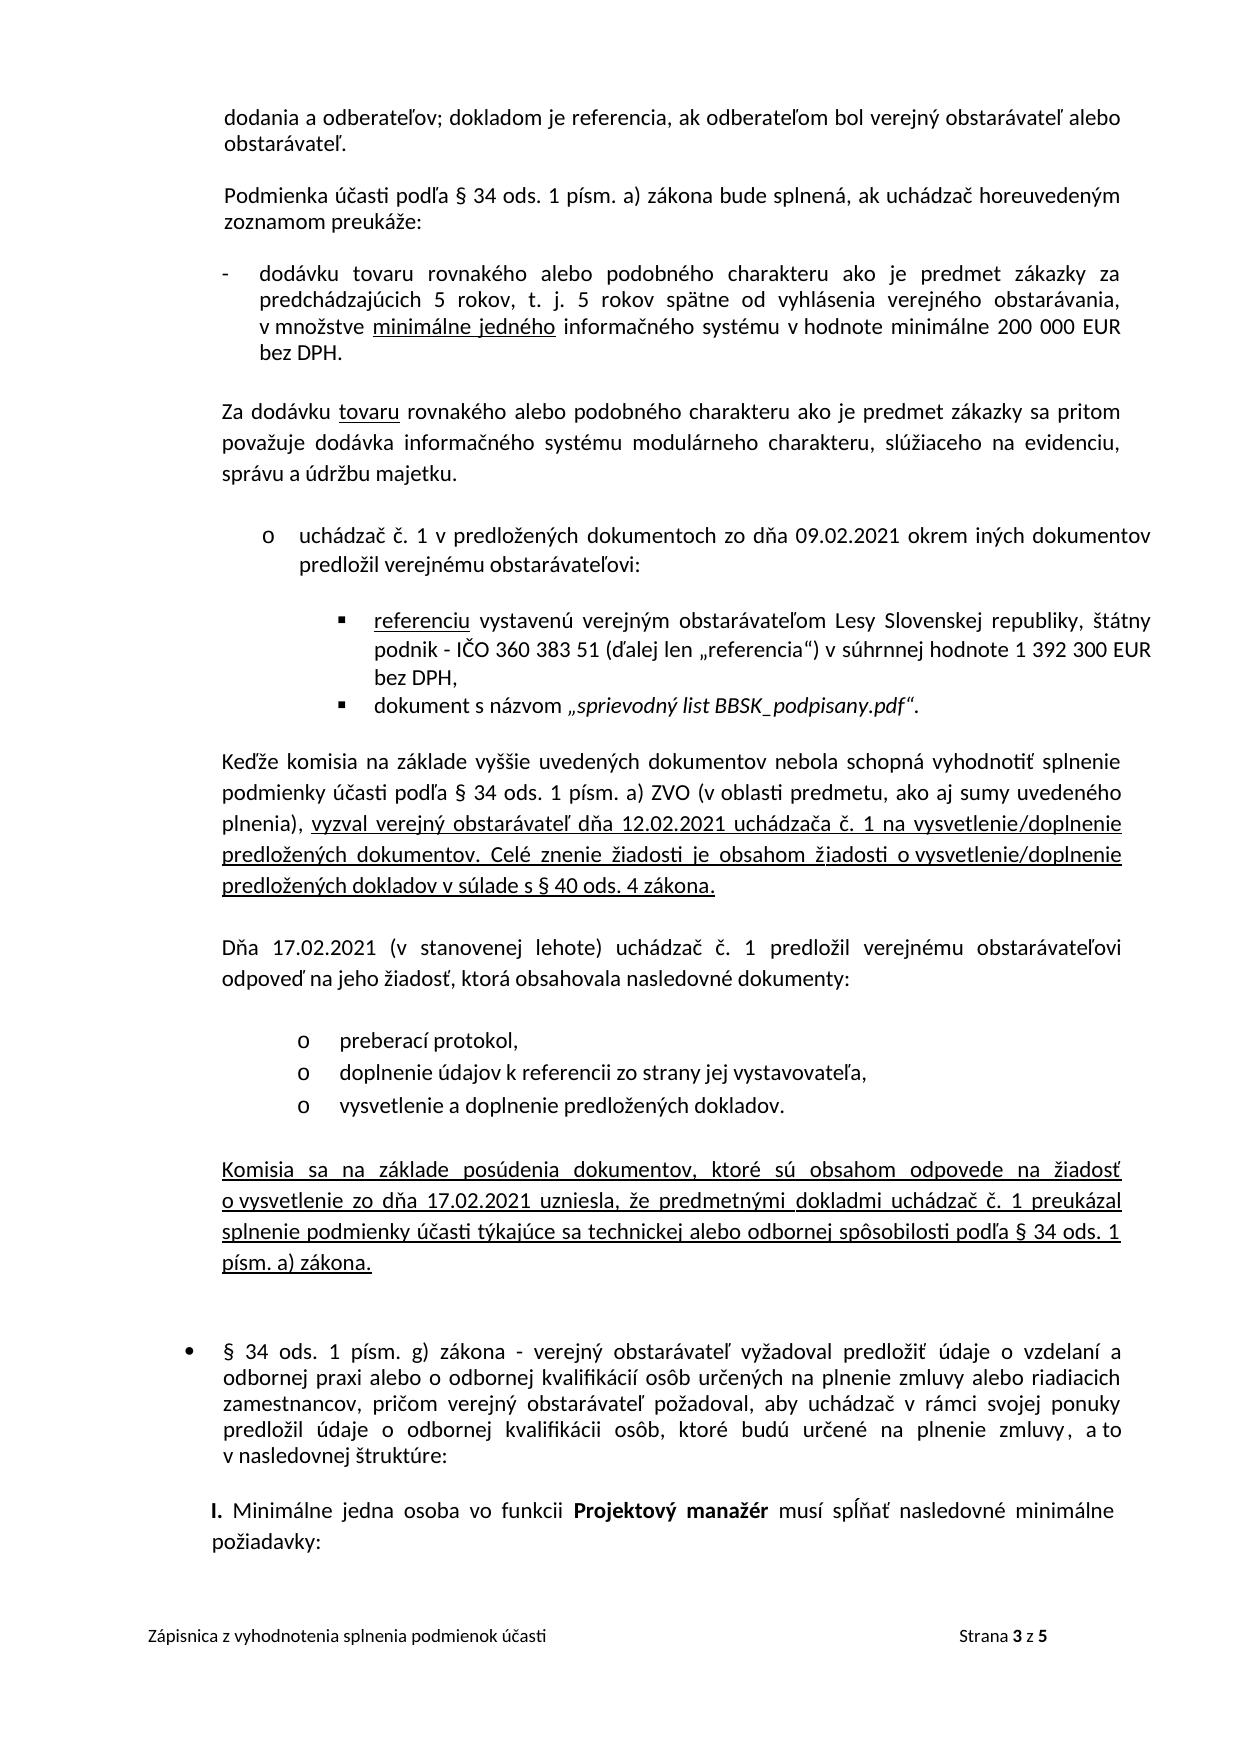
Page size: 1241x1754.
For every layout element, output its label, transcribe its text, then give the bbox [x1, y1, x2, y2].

list § 34 ods. 1 písm. g) zákona - verejný obstarávateľ vyžadoval predložiť údaje o vzdelaní a odbornej praxi alebo o odbornej kvalifikácií osôb určených na plnenie zmluvy alebo riadiacich zamestnancov, pričom verejný obstarávateľ požadoval, aby uchádzač v rámci svojej ponuky predložil údaje o odbornej kvalifikácii osôb, ktoré budú určené na plnenie zmluvy, a to v nasledovnej štruktúre: [185, 1338, 1122, 1469]
list doplnenie údajov k referencii zo strany jej vystavovateľa, [297, 1058, 1122, 1088]
list referenciu vystavenú verejným obstarávateľom Lesy Slovenskej republiky, štátny podnik - IČO 360 383 51 (ďalej len „referencia“) v súhrnnej hodnote 1 392 300 EUR bez DPH, [336, 607, 1152, 691]
list dokument s názvom „sprievodný list BBSK_podpisany.pdf“. [336, 691, 1152, 719]
list Komisia sa na základe posúdenia dokumentov, ktoré sú obsahom odpovede na žiadosť o vysvetlenie zo dňa 17.02.2021 uzniesla, že predmetnými dokladmi uchádzač č. 1 preukázal splnenie podmienky účasti týkajúce sa technickej alebo odbornej spôsobilosti podľa § 34 ods. 1 písm. a) zákona. [222, 1155, 1122, 1179]
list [186, 104, 1122, 156]
text Za dodávku tovaru rovnakého alebo podobného charakteru ako je predmet zákazky sa pritom považuje dodávka informačného systému modulárneho charakteru, slúžiaceho na evidenciu, správu a údržbu majetku. [222, 397, 1122, 487]
list Keďže komisia na základe vyššie uvedených dokumentov nebola schopná vyhodnotiť splnenie podmienky účasti podľa § 34 ods. 1 písm. a) ZVO (v oblasti predmetu, ako aj sumy uvedeného plnenia), vyzval verejný obstarávateľ dňa 12.02.2021 uchádzača č. 1 na vysvetlenie/doplnenie predložených dokumentov. Celé znenie žiadosti je obsahom žiadosti o vysvetlenie/doplnenie predložených dokladov v súlade s § 40 ods. 4 zákona. [222, 865, 1122, 899]
list dodávku tovaru rovnakého alebo podobného charakteru ako je predmet zákazky za predchádzajúcich 5 rokov, t. j. 5 rokov spätne od vyhlásenia verejného obstarávania, v množstve minimálne jedného informačného systému v hodnote minimálne 200 000 EUR bez DPH. [222, 261, 1122, 366]
list Podmienka účasti podľa § 34 ods. 1 písm. a) zákona bude splnená, ak uchádzač horeuvedeným zoznamom preukáže: [224, 182, 1122, 235]
list uchádzač č. 1 v predložených dokumentoch zo dňa 09.02.2021 okrem iných dokumentov predložil verejnému obstarávateľovi: [261, 521, 1152, 579]
list Komisia sa na základe posúdenia dokumentov, ktoré sú obsahom odpovede na žiadosť o vysvetlenie zo dňa 17.02.2021 uzniesla, že predmetnými dokladmi uchádzač č. 1 preukázal splnenie podmienky účasti týkajúce sa technickej alebo odbornej spôsobilosti podľa § 34 ods. 1 písm. a) zákona. [222, 1211, 1122, 1276]
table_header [203, 1496, 1152, 1590]
list Komisia sa na základe posúdenia dokumentov, ktoré sú obsahom odpovede na žiadosť o vysvetlenie zo dňa 17.02.2021 uzniesla, že predmetnými dokladmi uchádzač č. 1 preukázal splnenie podmienky účasti týkajúce sa technickej alebo odbornej spôsobilosti podľa § 34 ods. 1 písm. a) zákona. [222, 1181, 1122, 1210]
list vysvetlenie a doplnenie predložených dokladov. [297, 1091, 1122, 1120]
list Keďže komisia na základe vyššie uvedených dokumentov nebola schopná vyhodnotiť splnenie podmienky účasti podľa § 34 ods. 1 písm. a) ZVO (v oblasti predmetu, ako aj sumy uvedeného plnenia), vyzval verejný obstarávateľ dňa 12.02.2021 uchádzača č. 1 na vysvetlenie/doplnenie predložených dokumentov. Celé znenie žiadosti je obsahom žiadosti o vysvetlenie/doplnenie predložených dokladov v súlade s § 40 ods. 4 zákona. [222, 747, 1122, 864]
list preberací protokol, [297, 1026, 1122, 1055]
list Dňa 17.02.2021 (v stanovenej lehote) uchádzač č. 1 predložil verejnému obstarávateľovi odpoveď na jeho žiadosť, ktorá obsahovala nasledovné dokumenty: [222, 933, 1122, 992]
